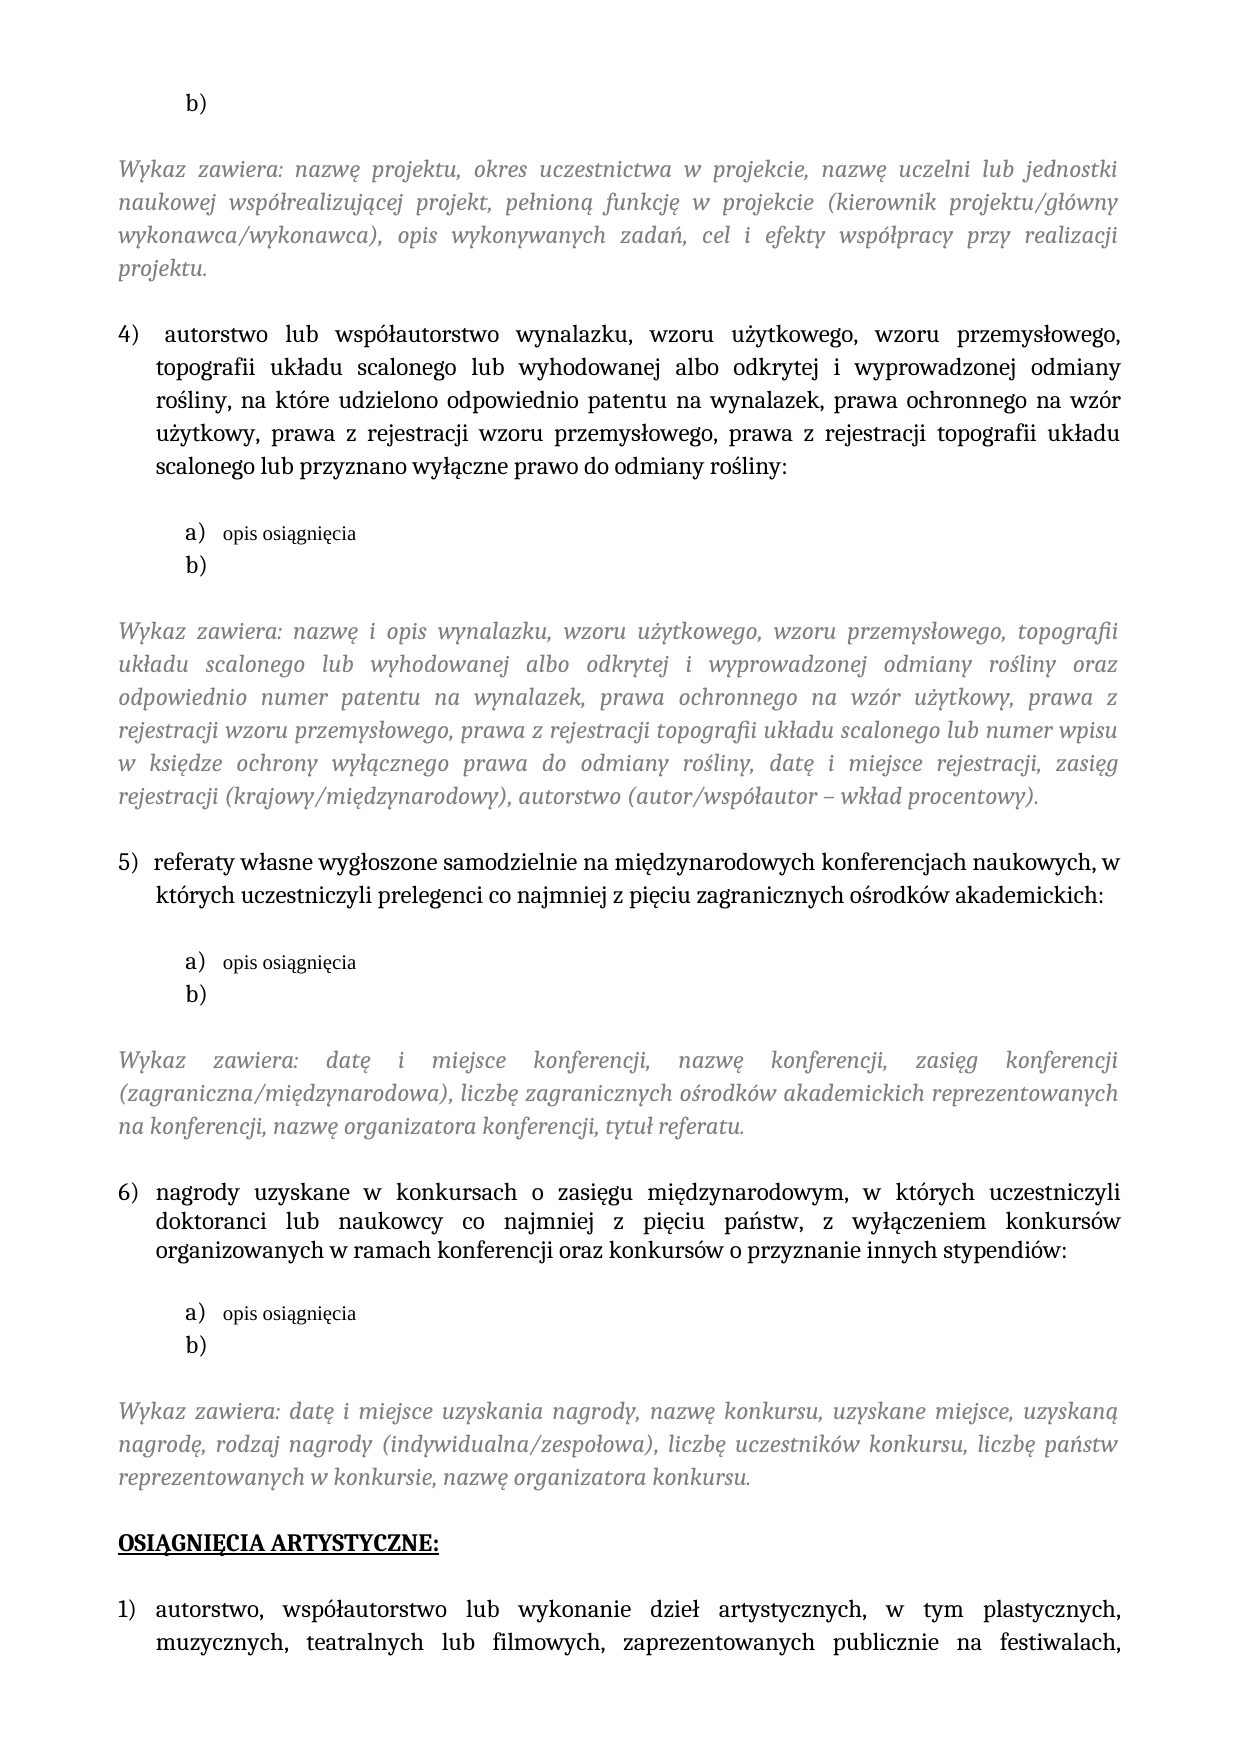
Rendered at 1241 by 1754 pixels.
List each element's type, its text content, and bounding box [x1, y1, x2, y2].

list nagrody uzyskane w konkursach o zasięgu międzynarodowym, w których uczestniczyli doktoranci lub naukowcy co najmniej z pięciu państw, z wyłączeniem konkursów organizowanych w ramach konferencji oraz konkursów o przyznanie innych stypendiów: [118, 1178, 1122, 1264]
text Wykaz zawiera: nazwę i opis wynalazku, wzoru użytkowego, wzoru przemysłowego, topografii układu scalonego lub wyhodowanej albo odkrytej i wyprowadzonej odmiany rośliny oraz odpowiednio numer patentu na wynalazek, prawa ochronnego na wzór użytkowy, prawa z rejestracji wzoru przemysłowego, prawa z rejestracji topografii układu scalonego lub numer wpisu w księdze ochrony wyłącznego prawa do odmiany rośliny, datę i miejsce rejestracji, zasięg rejestracji (krajowy/międzynarodowy), autorstwo (autor/współautor – wkład procentowy). [118, 617, 1122, 811]
text Wykaz zawiera: nazwę projektu, okres uczestnictwa w projekcie, nazwę uczelni lub jednostki naukowej współrealizującej projekt, pełnioną funkcję w projekcie (kierownik projektu/główny wykonawca/wykonawca), opis wykonywanych zadań, cel i efekty współpracy przy realizacji projektu. [118, 155, 1122, 282]
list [118, 1595, 1122, 1657]
list referaty własne wygłoszone samodzielnie na międzynarodowych konferencjach naukowych, w których uczestniczyli prelegenci co najmniej z pięciu zagranicznych ośrodków akademickich: [118, 848, 1122, 910]
text Wykaz zawiera: datę i miejsce konferencji, nazwę konferencji, zasięg konferencji (zagraniczna/międzynarodowa), liczbę zagranicznych ośrodków akademickich reprezentowanych na konferencji, nazwę organizatora konferencji, tytuł referatu. [118, 1046, 1122, 1141]
list autorstwo lub współautorstwo wynalazku, wzoru użytkowego, wzoru przemysłowego, topografii układu scalonego lub wyhodowanej albo odkrytej i wyprowadzonej odmiany rośliny, na które udzielono odpowiednio patentu na wynalazek, prawa ochronnego na wzór użytkowy, prawa z rejestracji wzoru przemysłowego, prawa z rejestracji topografii układu scalonego lub przyznano wyłączne prawo do odmiany rośliny: [118, 320, 1122, 481]
text Wykaz zawiera: datę i miejsce uzyskania nagrody, nazwę konkursu, uzyskane miejsce, uzyskaną nagrodę, rodzaj nagrody (indywidualna/zespołowa), liczbę uczestników konkursu, liczbę państw reprezentowanych w konkursie, nazwę organizatora konkursu. [118, 1397, 1122, 1491]
text OSIĄGNIĘCIA ARTYSTYCZNE: [118, 1529, 1122, 1557]
